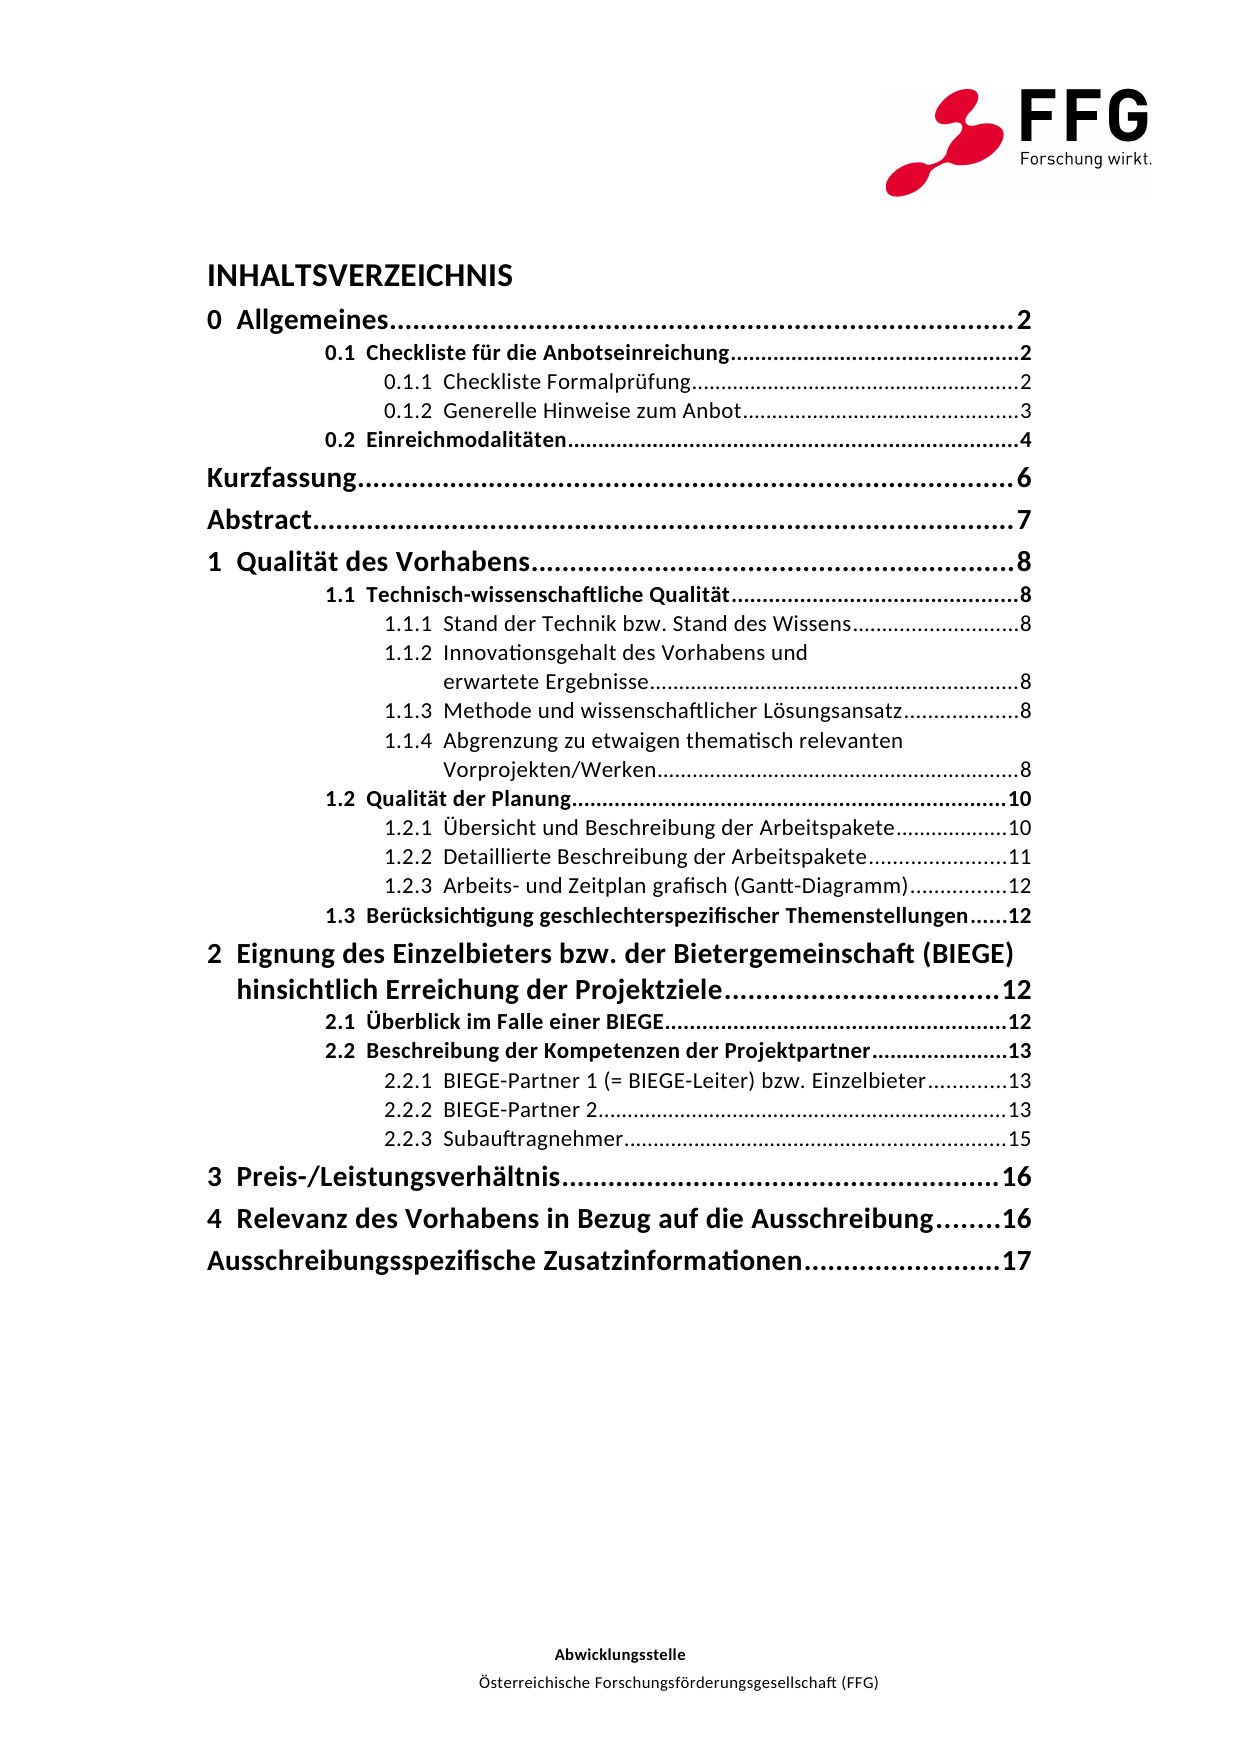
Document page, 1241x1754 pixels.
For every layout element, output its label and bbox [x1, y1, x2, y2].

picture [885, 88, 1152, 197]
